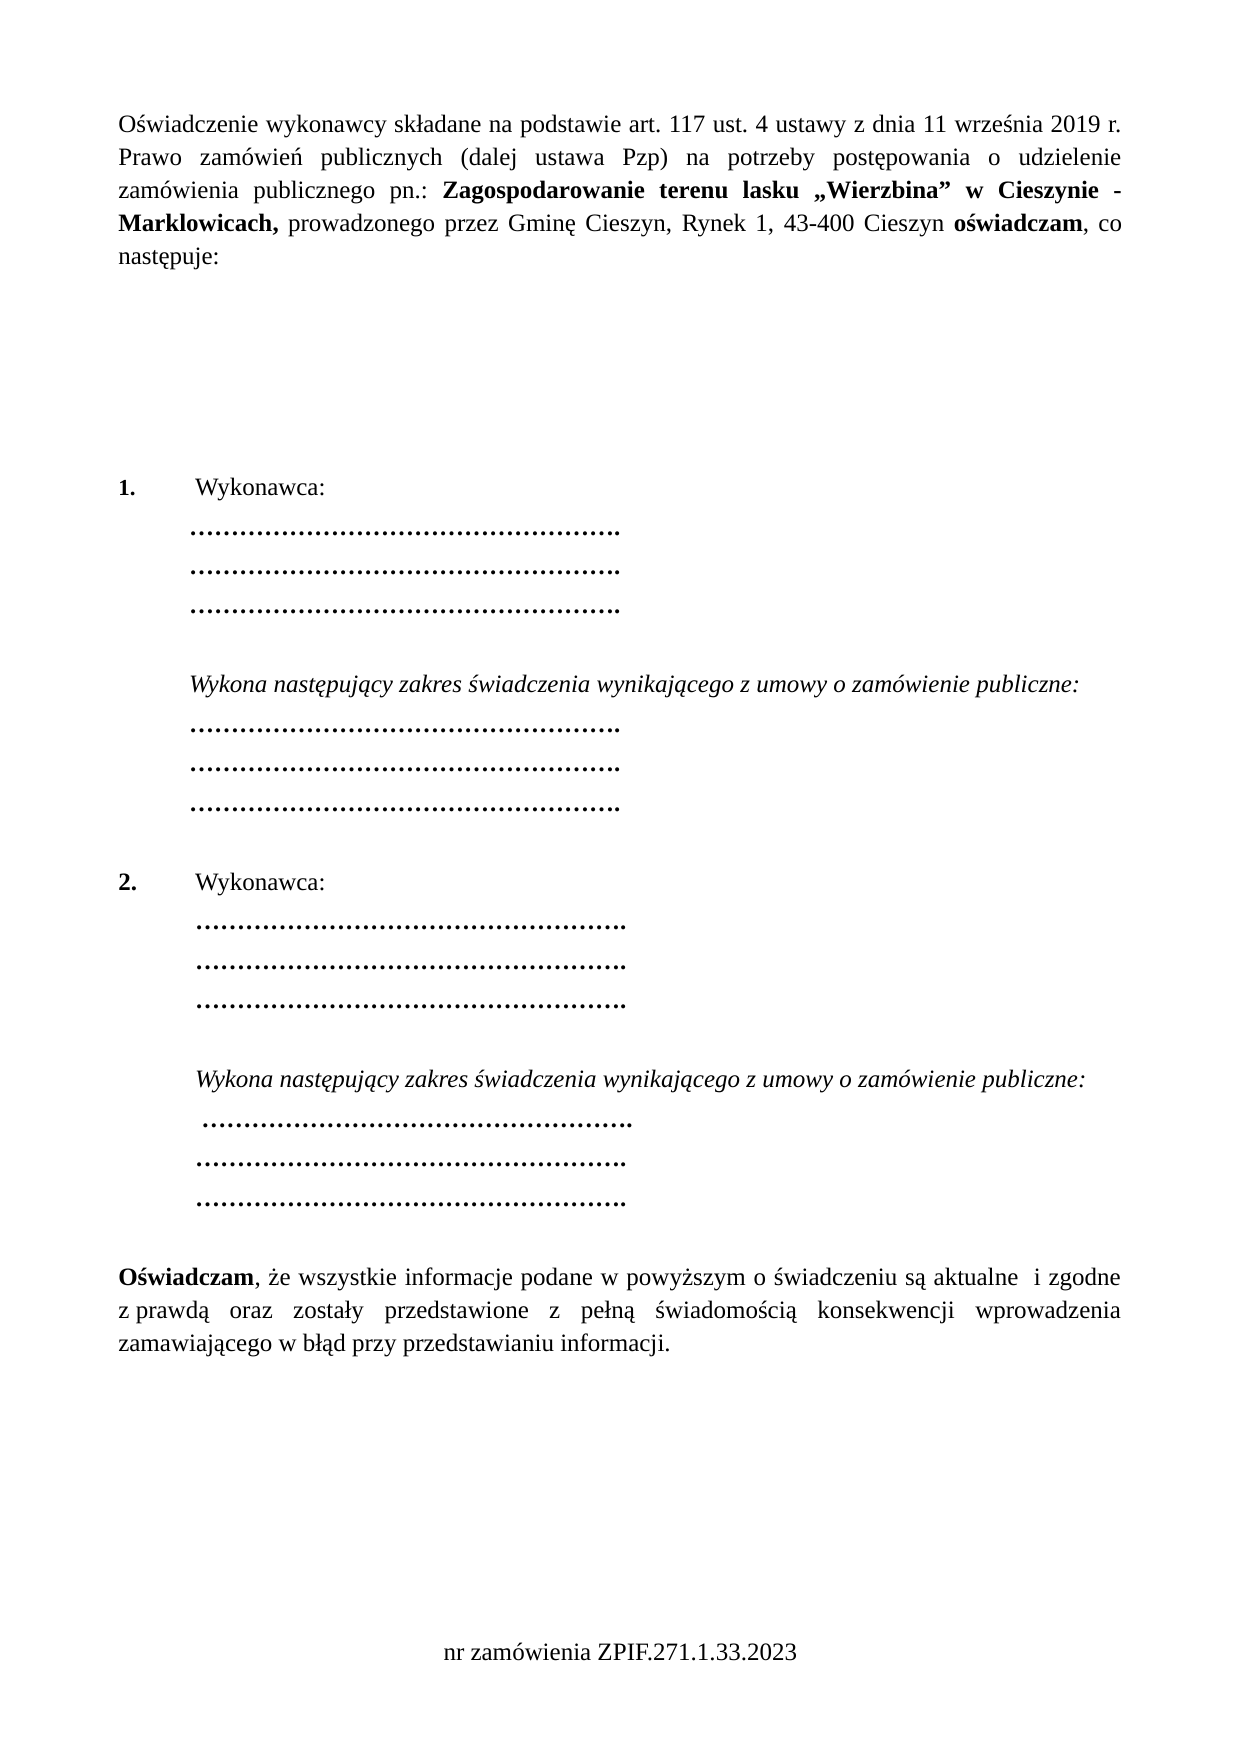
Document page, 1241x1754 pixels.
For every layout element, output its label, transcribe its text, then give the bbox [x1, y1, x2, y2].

text ……………………………………………. [195, 946, 1122, 975]
text ……………………………………………. [189, 748, 1122, 777]
text ……………………………………………. [189, 788, 1122, 817]
text ……………………………………………. [195, 1143, 1122, 1172]
text ……………………………………………. [195, 1104, 1122, 1133]
text ……………………………………………. [189, 709, 1122, 738]
text Wykona następujący zakres świadczenia wynikającego z umowy o zamówienie publiczne: [189, 669, 1122, 698]
text ……………………………………………. [189, 512, 1122, 540]
list Wykonawca: [118, 472, 1122, 501]
text Oświadczam, że wszystkie informacje podane w powyższym o świadczeniu są aktualne i zgodne z prawdą oraz zostały przedstawione z pełną świadomością konsekwencji wprowadzenia zamawiającego w błąd przy przedstawianiu informacji. [118, 1262, 1122, 1357]
text Wykona następujący zakres świadczenia wynikającego z umowy o zamówienie publiczne: [195, 1064, 1122, 1093]
text ……………………………………………. [189, 591, 1122, 619]
text Oświadczenie wykonawcy składane na podstawie art. 117 ust. 4 ustawy z dnia 11 września 2019 r. Prawo zamówień publicznych (dalej ustawa Pzp) na potrzeby postępowania o udzielenie zamówienia publicznego pn.: Zagospodarowanie terenu lasku „Wierzbina” w Cieszynie - Marklowicach, prowadzonego przez Gminę Cieszyn, Rynek 1, 43-400 Cieszyn oświadczam, co następuje: [118, 109, 1122, 269]
text ……………………………………………. [195, 906, 1122, 935]
text ……………………………………………. [189, 551, 1122, 580]
text ……………………………………………. [195, 985, 1122, 1014]
text ……………………………………………. [195, 1183, 1122, 1212]
list Wykonawca: [118, 867, 1122, 896]
